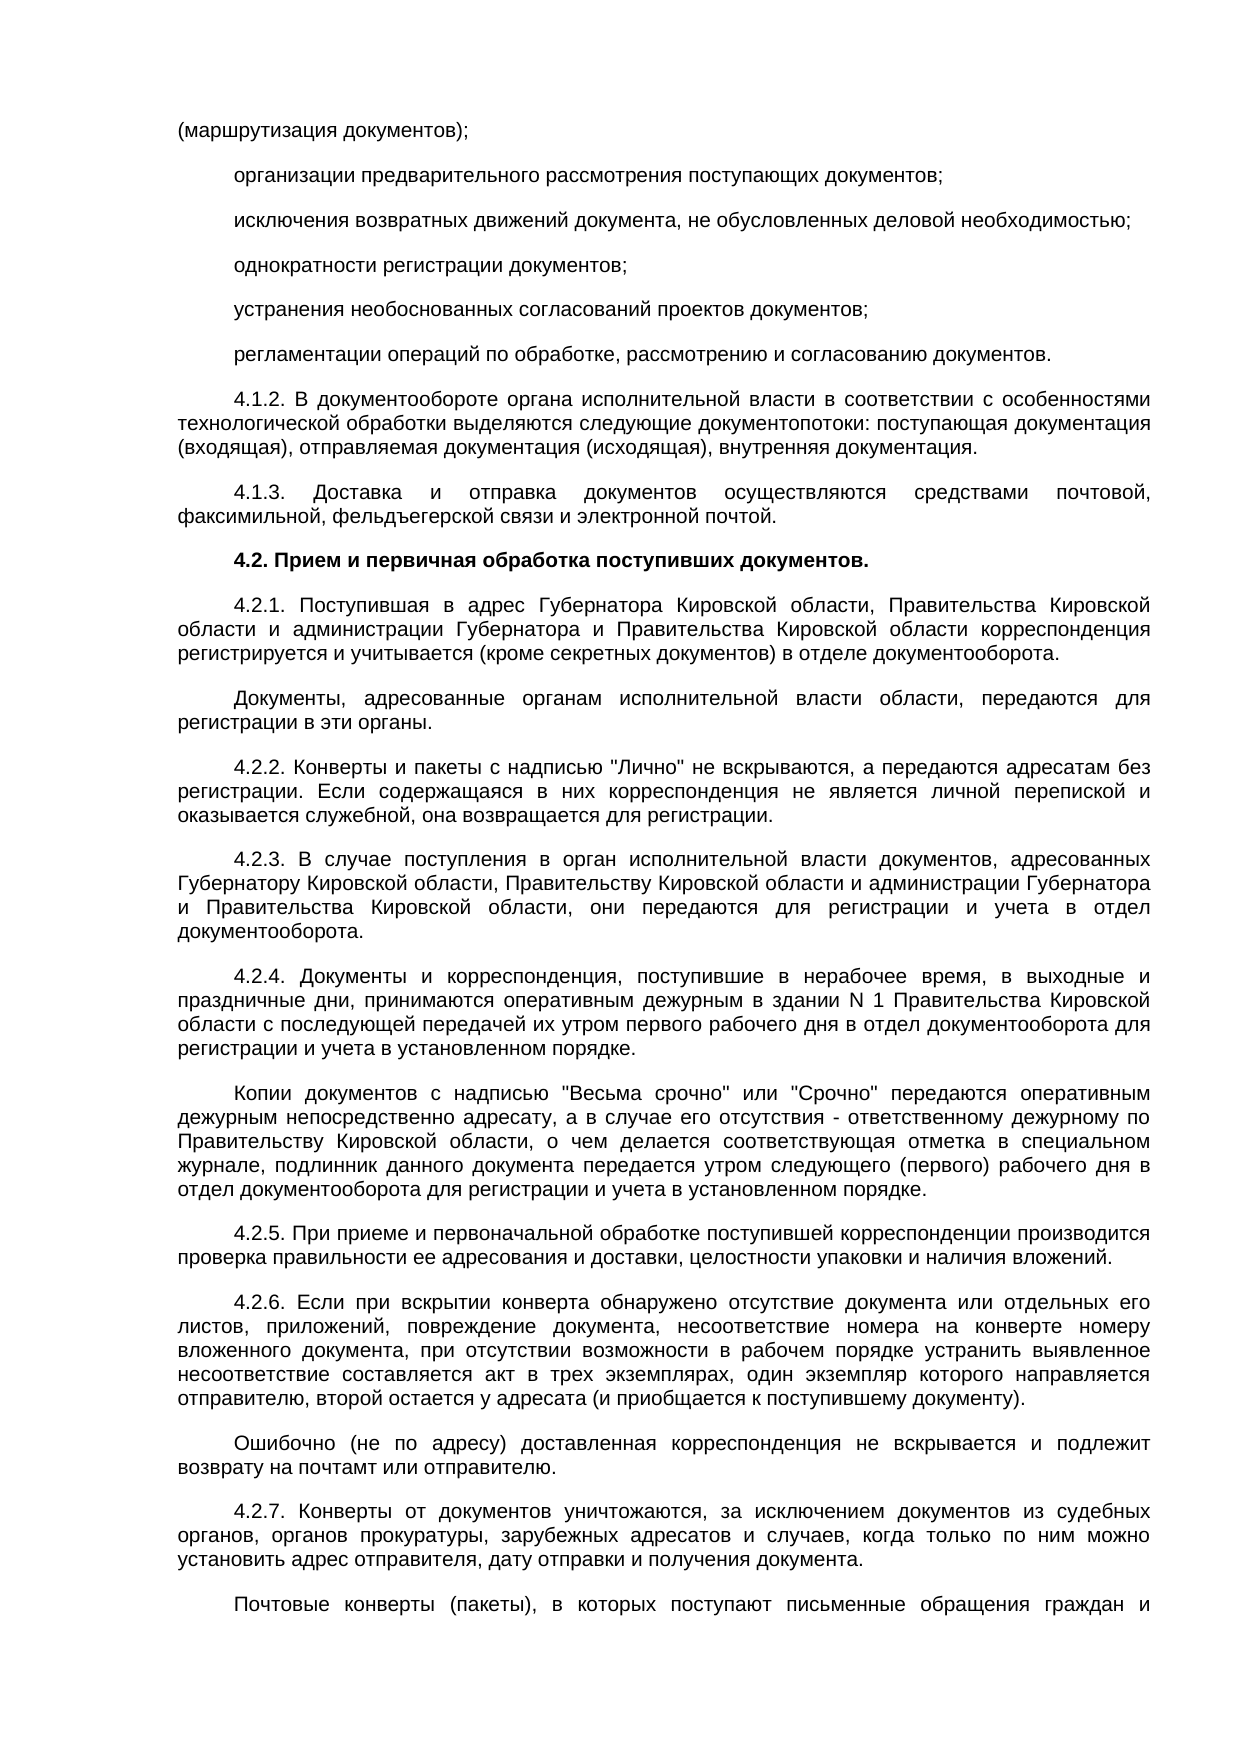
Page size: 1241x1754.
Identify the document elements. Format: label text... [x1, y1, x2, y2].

text 4.2.6. Если при вскрытии конверта обнаружено отсутствие документа или отдельных его листов, приложений, повреждение документа, несоответствие номера на конверте номеру вложенного документа, при отсутствии возможности в рабочем порядке устранить выявленное несоответствие составляется акт в трех экземплярах, один экземпляр которого направляется отправителю, второй остается у адресата (и приобщается к поступившему документу). [177, 1290, 1152, 1410]
text 4.1.2. В документообороте органа исполнительной власти в соответствии с особенностями технологической обработки выделяются следующие документопотоки: поступающая документация (входящая), отправляемая документация (исходящая), внутренняя документация. [177, 387, 1152, 459]
text однократности регистрации документов; [177, 252, 1152, 276]
text 4.2.5. При приеме и первоначальной обработке поступившей корреспонденции производится проверка правильности ее адресования и доставки, целостности упаковки и наличия вложений. [177, 1221, 1152, 1269]
text 4.2.4. Документы и корреспонденция, поступившие в нерабочее время, в выходные и праздничные дни, принимаются оперативным дежурным в здании N 1 Правительства Кировской области с последующей передачей их утром первого рабочего дня в отдел документооборота для регистрации и учета в установленном порядке. [177, 964, 1152, 1060]
text 4.2.2. Конверты и пакеты с надписью "Лично" не вскрываются, а передаются адресатам без регистрации. Если содержащаяся в них корреспонденция не является личной перепиской и оказывается служебной, она возвращается для регистрации. [177, 754, 1152, 826]
text Документы, адресованные органам исполнительной власти области, передаются для регистрации в эти органы. [177, 686, 1152, 734]
text Копии документов с надписью "Весьма срочно" или "Срочно" передаются оперативным дежурным непосредственно адресату, а в случае его отсутствия - ответственному дежурному по Правительству Кировской области, о чем делается соответствующая отметка в специальном журнале, подлинник данного документа передается утром следующего (первого) рабочего дня в отдел документооборота для регистрации и учета в установленном порядке. [177, 1081, 1152, 1200]
text регламентации операций по обработке, рассмотрению и согласованию документов. [177, 342, 1152, 366]
title 4.2. Прием и первичная обработка поступивших документов. [177, 548, 1152, 572]
text 4.2.7. Конверты от документов уничтожаются, за исключением документов из судебных органов, органов прокуратуры, зарубежных адресатов и случаев, когда только по ним можно установить адрес отправителя, дату отправки и получения документа. [177, 1499, 1152, 1571]
text исключения возвратных движений документа, не обусловленных деловой необходимостью; [177, 208, 1152, 232]
text 4.1.3. Доставка и отправка документов осуществляются средствами почтовой, факсимильной, фельдъегерской связи и электронной почтой. [177, 479, 1152, 527]
text 4.2.3. В случае поступления в орган исполнительной власти документов, адресованных Губернатору Кировской области, Правительству Кировской области и администрации Губернатора и Правительства Кировской области, они передаются для регистрации и учета в отдел документооборота. [177, 847, 1152, 943]
text организации предварительного рассмотрения поступающих документов; [177, 163, 1152, 187]
text 4.2.1. Поступившая в адрес Губернатора Кировской области, Правительства Кировской области и администрации Губернатора и Правительства Кировской области корреспонденция регистрируется и учитывается (кроме секретных документов) в отделе документооборота. [177, 593, 1152, 665]
text устранения необоснованных согласований проектов документов; [177, 297, 1152, 321]
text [177, 118, 1152, 142]
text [177, 1592, 1152, 1616]
text Ошибочно (не по адресу) доставленная корреспонденция не вскрывается и подлежит возврату на почтамт или отправителю. [177, 1431, 1152, 1478]
